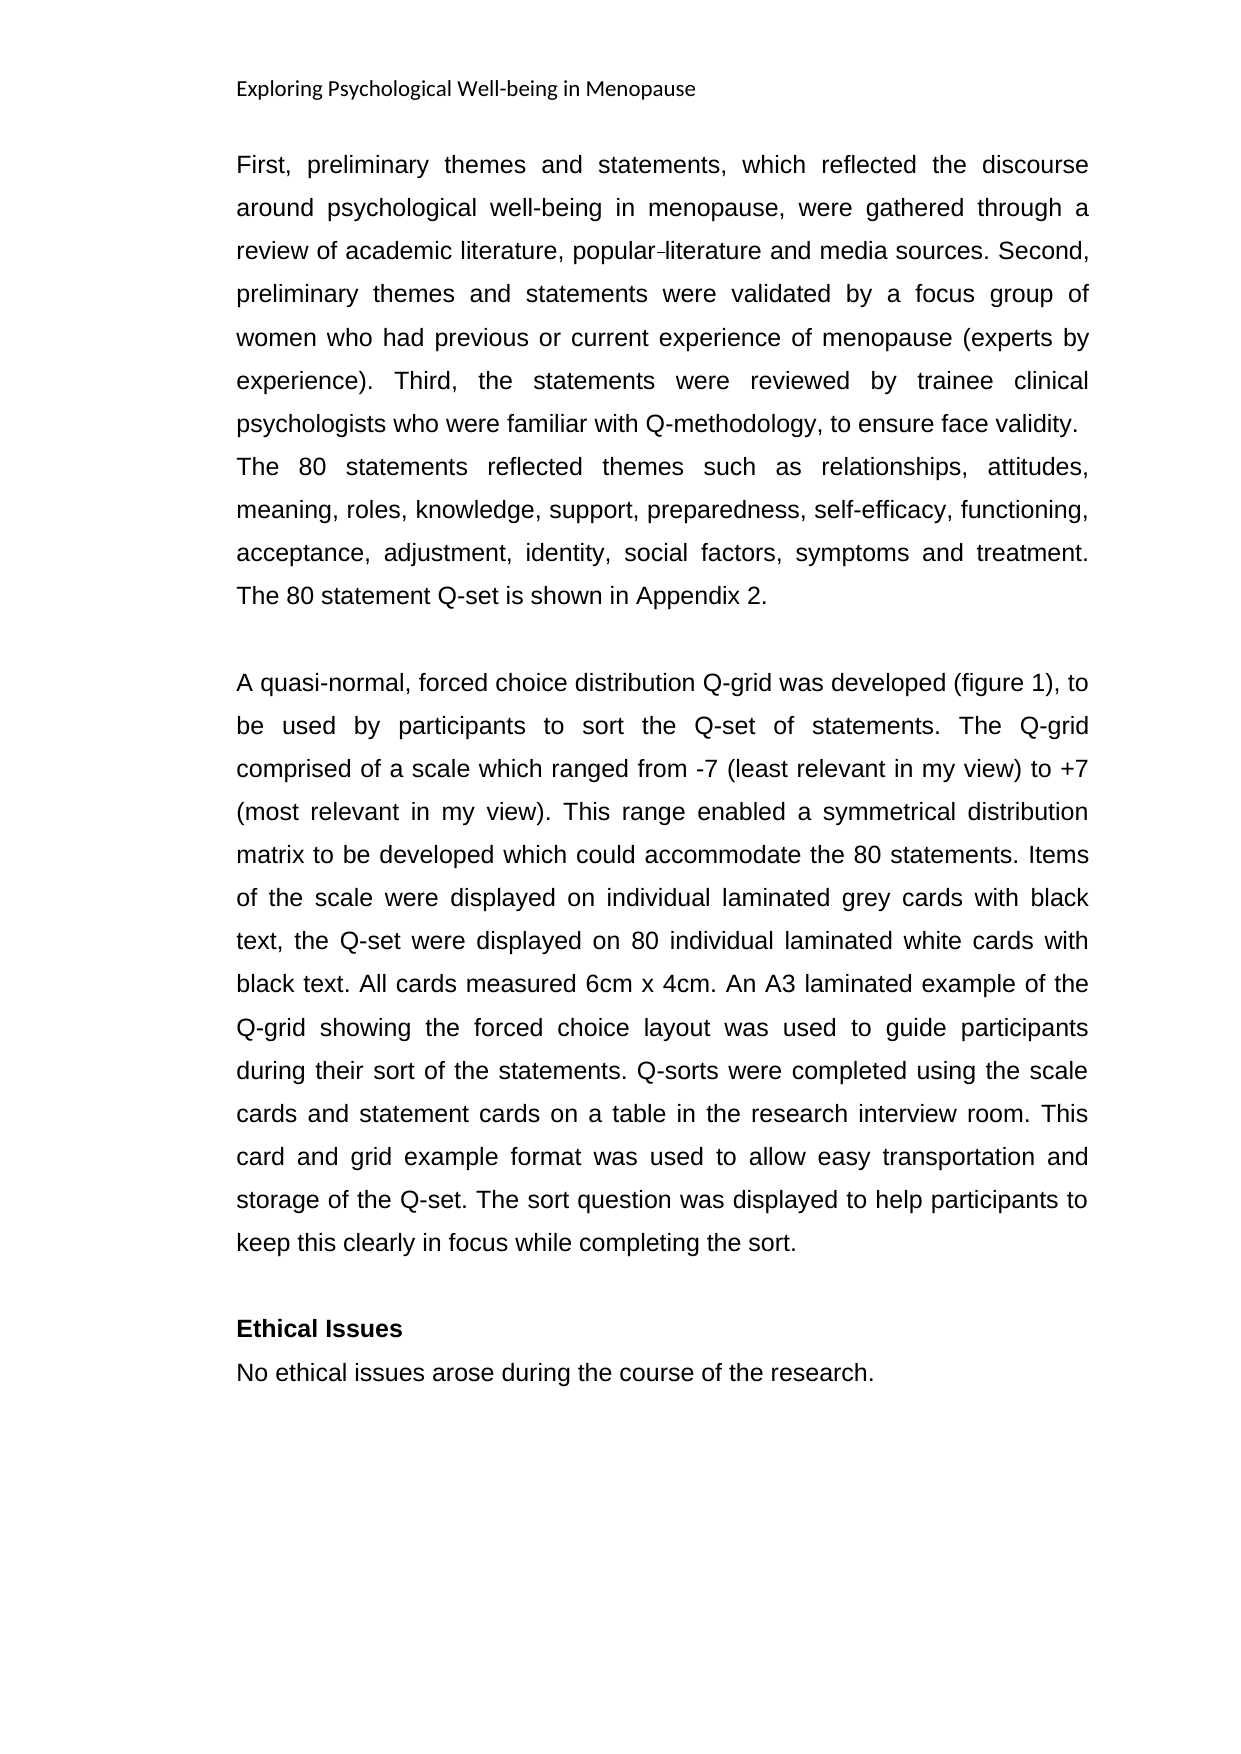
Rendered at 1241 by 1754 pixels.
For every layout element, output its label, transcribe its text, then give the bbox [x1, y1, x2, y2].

text A quasi-normal, forced choice distribution Q-grid was developed (figure 1), to be used by participants to sort the Q-set of statements. The Q-grid comprised of a scale which ranged from -7 (least relevant in my view) to +7 (most relevant in my view). This range enabled a symmetrical distribution matrix to be developed which could accommodate the 80 statements. Items of the scale were displayed on individual laminated grey cards with black text, the Q-set were displayed on 80 individual laminated white cards with black text. All cards measured 6cm x 4cm. An A3 laminated example of the Q-grid showing the forced choice layout was used to guide participants during their sort of the statements. Q-sorts were completed using the scale cards and statement cards on a table in the research interview room. This card and grid example format was used to allow easy transportation and storage of the Q-set. The sort question was displayed to help participants to keep this clearly in focus while completing the sort. [236, 667, 1090, 1257]
text The 80 statements reflected themes such as relationships, attitudes, meaning, roles, knowledge, support, preparedness, self-efficacy, functioning, acceptance, adjustment, identity, social factors, symptoms and treatment. The 80 statement Q-set is shown in Appendix 2. [236, 452, 1090, 610]
text Ethical Issues [236, 1314, 1090, 1343]
text No ethical issues arose during the course of the research. [236, 1357, 1090, 1386]
text First, preliminary themes and statements, which reflected the discourse around psychological well-being in menopause, were gathered through a review of academic literature, popular literature and media sources. Second, preliminary themes and statements were validated by a focus group of women who had previous or current experience of menopause (experts by experience). Third, the statements were reviewed by trainee clinical psychologists who were familiar with Q-methodology, to ensure face validity. [236, 150, 1090, 437]
